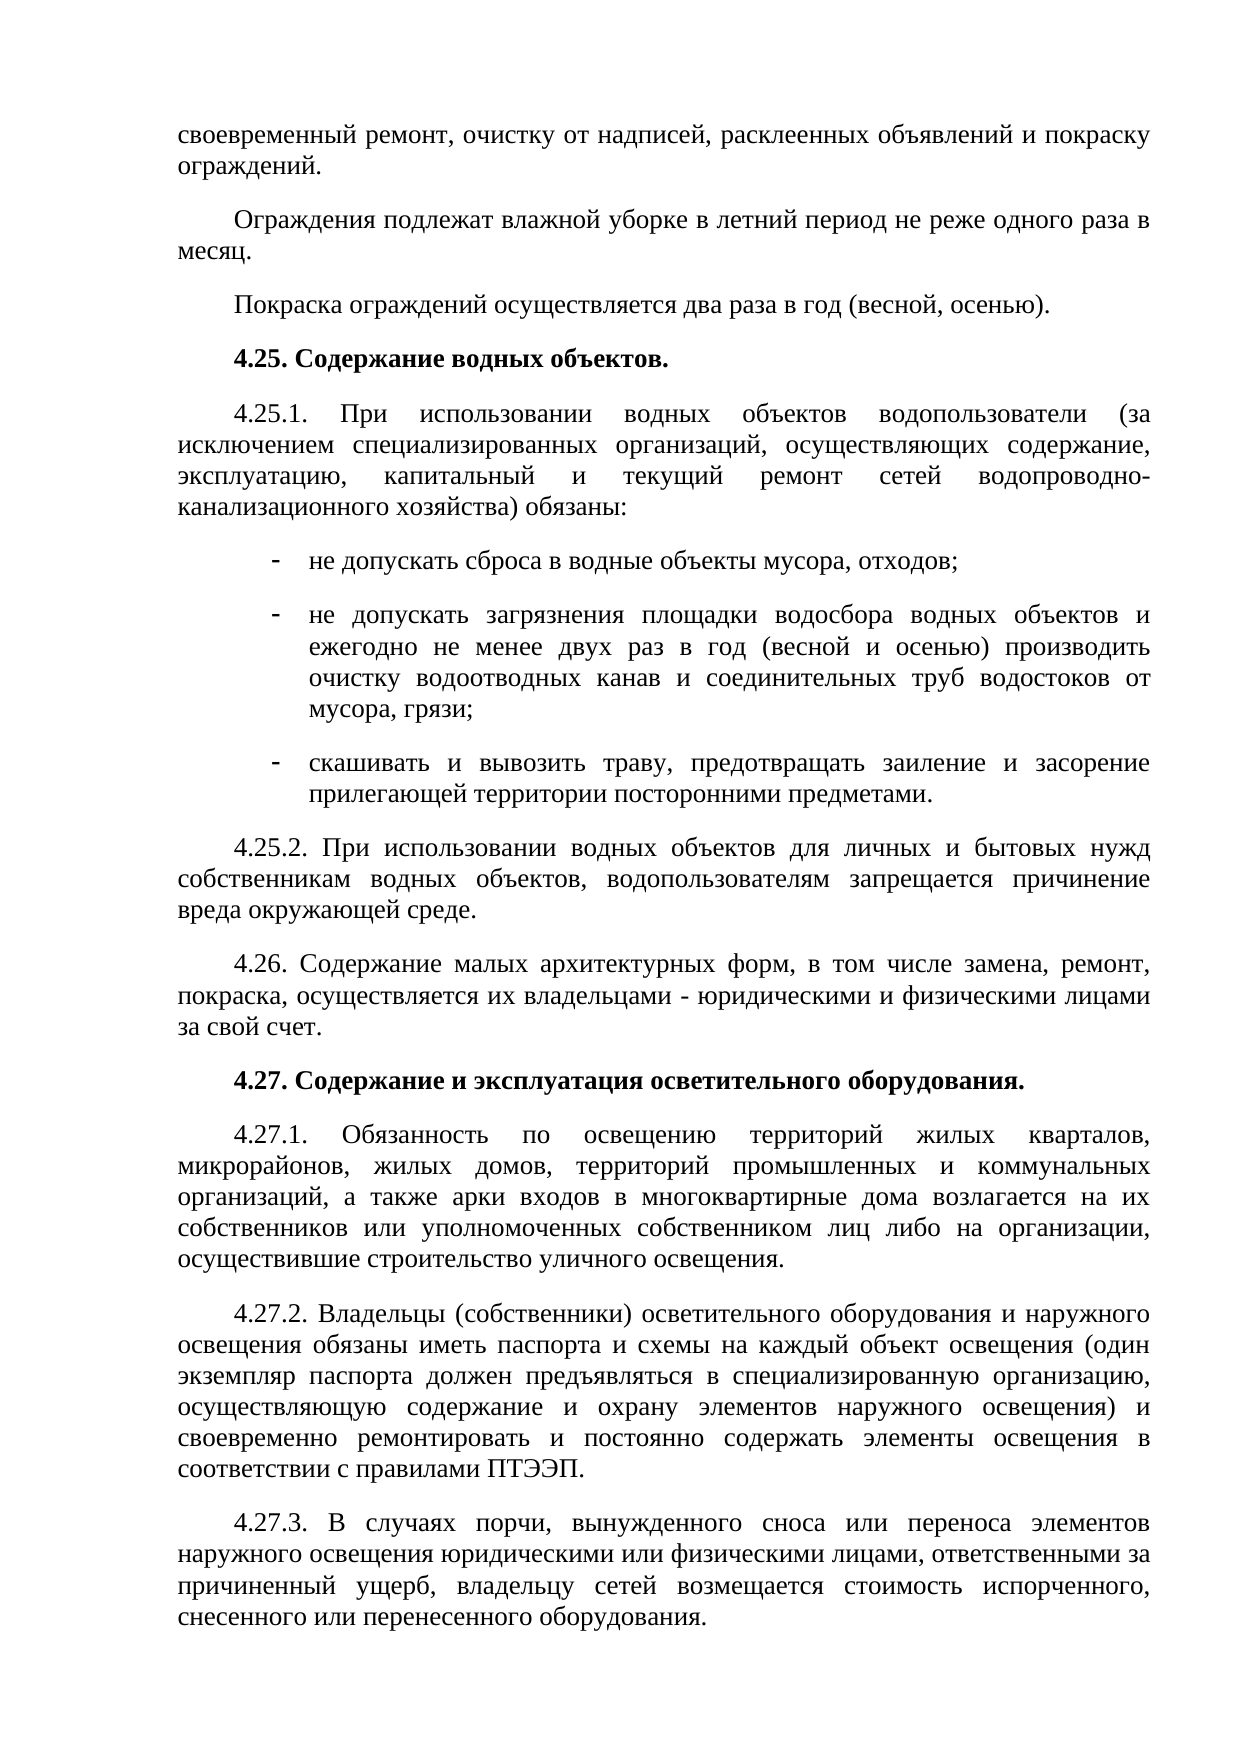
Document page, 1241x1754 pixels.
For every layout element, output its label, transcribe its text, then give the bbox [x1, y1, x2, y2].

text Покраска ограждений осуществляется два раза в год (весной, осенью). [177, 288, 1152, 320]
text 4.25.2. При использовании водных объектов для личных и бытовых нужд собственникам водных объектов, водопользователям запрещается причинение вреда окружающей среде. [177, 831, 1152, 925]
text 4.26. Содержание малых архитектурных форм, в том числе замена, ремонт, покраска, осуществляется их владельцами - юридическими и физическими лицами за свой счет. [177, 948, 1152, 1041]
list не допускать загрязнения площадки водосбора водных объектов и ежегодно не менее двух раз в год (весной и осенью) производить очистку водоотводных канав и соединительных труб водостоков от мусора, грязи; [271, 598, 1152, 723]
text 4.27.1. Обязанность по освещению территорий жилых кварталов, микрорайонов, жилых домов, территорий промышленных и коммунальных организаций, а также арки входов в многоквартирные дома возлагается на их собственников или уполномоченных собственником лиц либо на организации, осуществившие строительство уличного освещения. [177, 1118, 1152, 1274]
text 4.27.2. Владельцы (собственники) осветительного оборудования и наружного освещения обязаны иметь паспорта и схемы на каждый объект освещения (один экземпляр паспорта должен предъявляться в специализированную организацию, осуществляющую содержание и охрану элементов наружного освещения) и своевременно ремонтировать и постоянно содержать элементы освещения в соответствии с правилами ПТЭЭП. [177, 1297, 1152, 1483]
text 4.27. Содержание и эксплуатация осветительного оборудования. [177, 1064, 1152, 1095]
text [177, 118, 1152, 180]
text 4.25.1. При использовании водных объектов водопользователи (за исключением специализированных организаций, осуществляющих содержание, эксплуатацию, капитальный и текущий ремонт сетей водопроводно-канализационного хозяйства) обязаны: [177, 397, 1152, 521]
list скашивать и вывозить траву, предотвращать заиление и засорение прилегающей территории посторонними предметами. [271, 746, 1152, 808]
text Ограждения подлежат влажной уборке в летний период не реже одного раза в месяц. [177, 203, 1152, 266]
list не допускать сброса в водные объекты мусора, отходов; [271, 544, 1152, 575]
text 4.27.3. В случаях порчи, вынужденного сноса или переноса элементов наружного освещения юридическими или физическими лицами, ответственными за причиненный ущерб, владельцу сетей возмещается стоимость испорченного, снесенного или перенесенного оборудования. [177, 1506, 1152, 1631]
text 4.25. Содержание водных объектов. [177, 343, 1152, 374]
